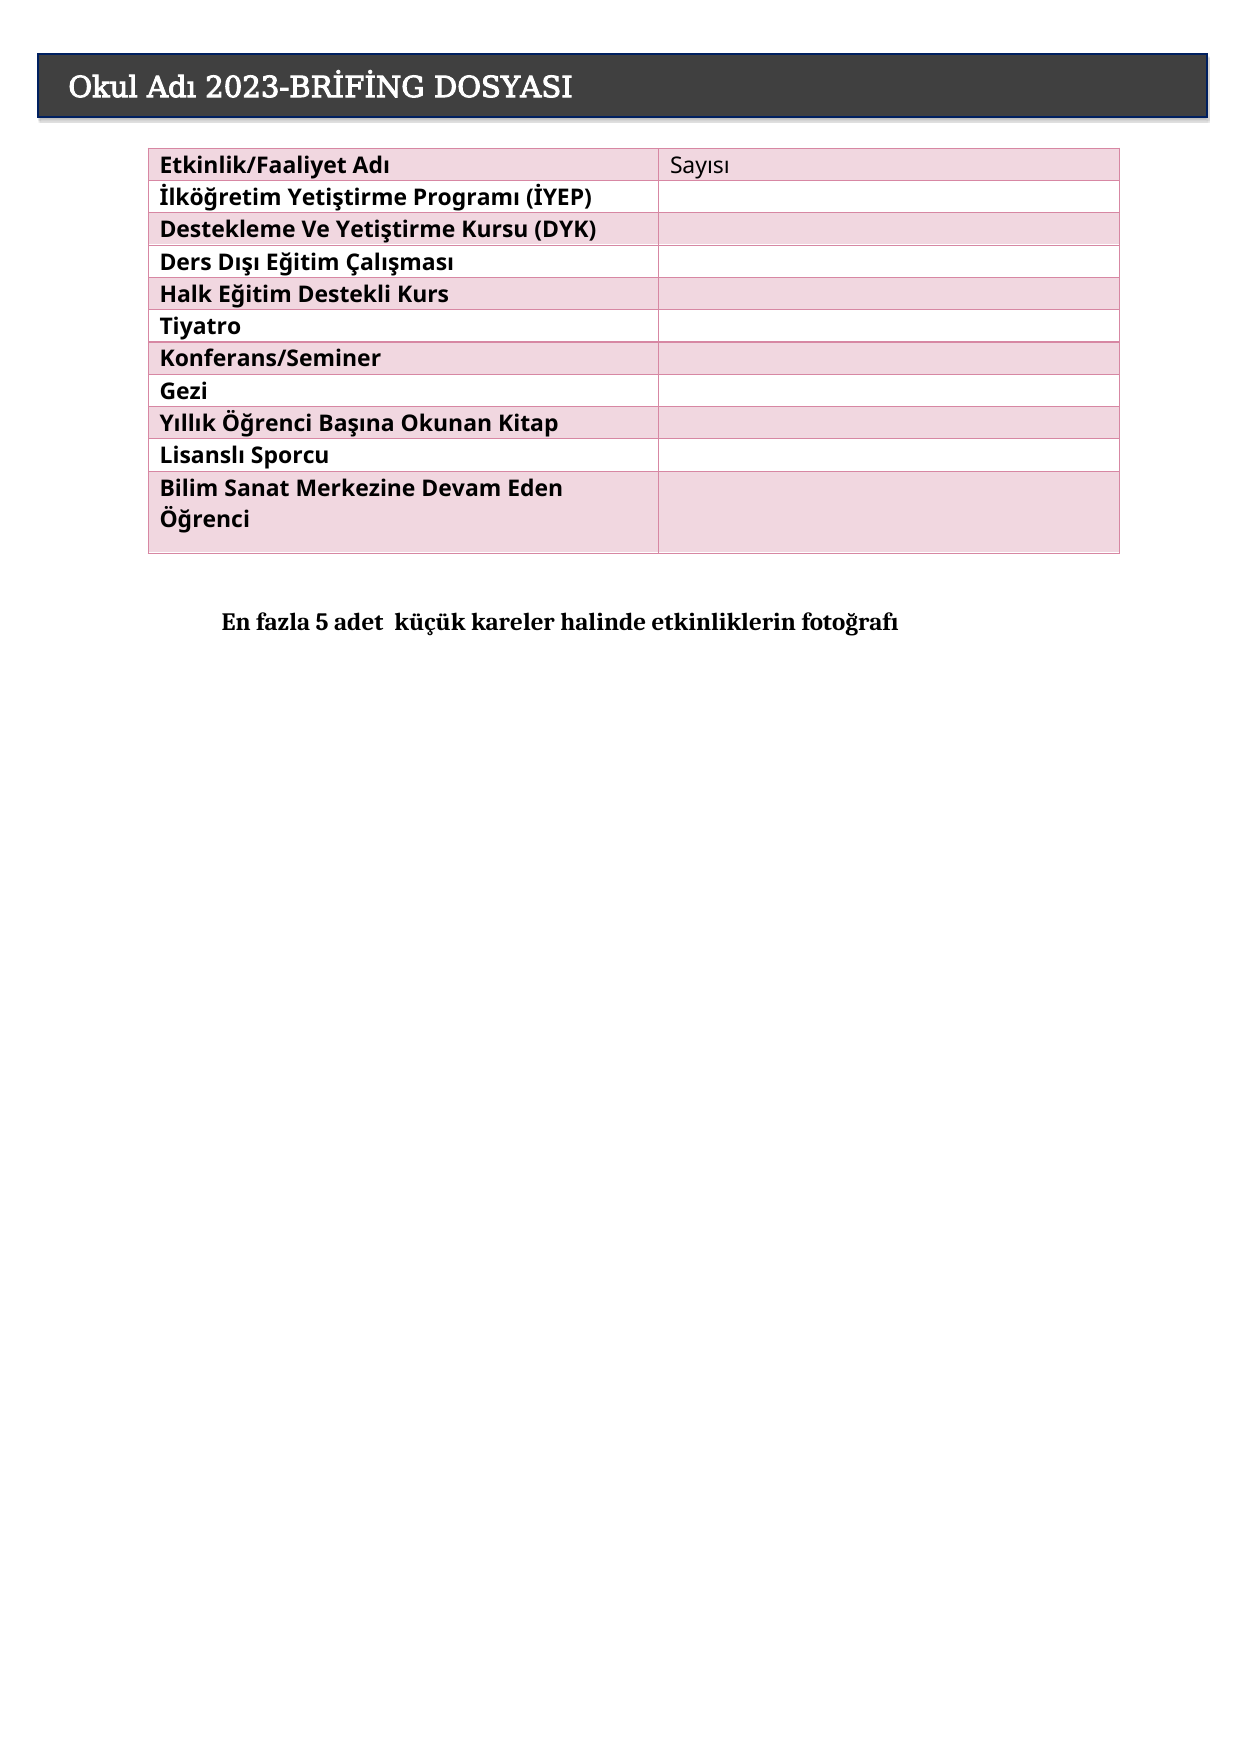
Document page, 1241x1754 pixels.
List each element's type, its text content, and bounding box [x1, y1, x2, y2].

table_cell [659, 407, 1119, 438]
table_cell Tiyatro [149, 310, 658, 341]
table_cell [659, 343, 1119, 374]
table_cell Ders Dışı Eğitim Çalışması [149, 246, 658, 277]
table_cell [659, 278, 1119, 309]
table_cell Sayısı [659, 149, 1119, 180]
table_cell [659, 375, 1119, 406]
table_cell Gezi [149, 375, 658, 406]
table_cell [659, 439, 1119, 471]
table_cell [659, 472, 1119, 552]
table_cell Konferans/Seminer [149, 343, 658, 374]
table_cell İlköğretim Yetiştirme Programı (İYEP) [149, 181, 658, 212]
table_cell Yıllık Öğrenci Başına Okunan Kitap [149, 407, 658, 438]
text En fazla 5 adet küçük kareler halinde etkinliklerin fotoğrafı [148, 607, 1093, 636]
table_cell Destekleme Ve Yetiştirme Kursu (DYK) [149, 213, 658, 244]
table_cell Halk Eğitim Destekli Kurs [149, 278, 658, 309]
table_cell Etkinlik/Faaliyet Adı [149, 149, 658, 180]
table_cell [659, 310, 1119, 341]
table_cell [659, 181, 1119, 212]
table_cell Lisanslı Sporcu [149, 439, 658, 471]
table_cell [659, 246, 1119, 277]
table_cell [659, 213, 1119, 244]
table_cell Bilim Sanat Merkezine Devam Eden Öğrenci [149, 472, 658, 552]
